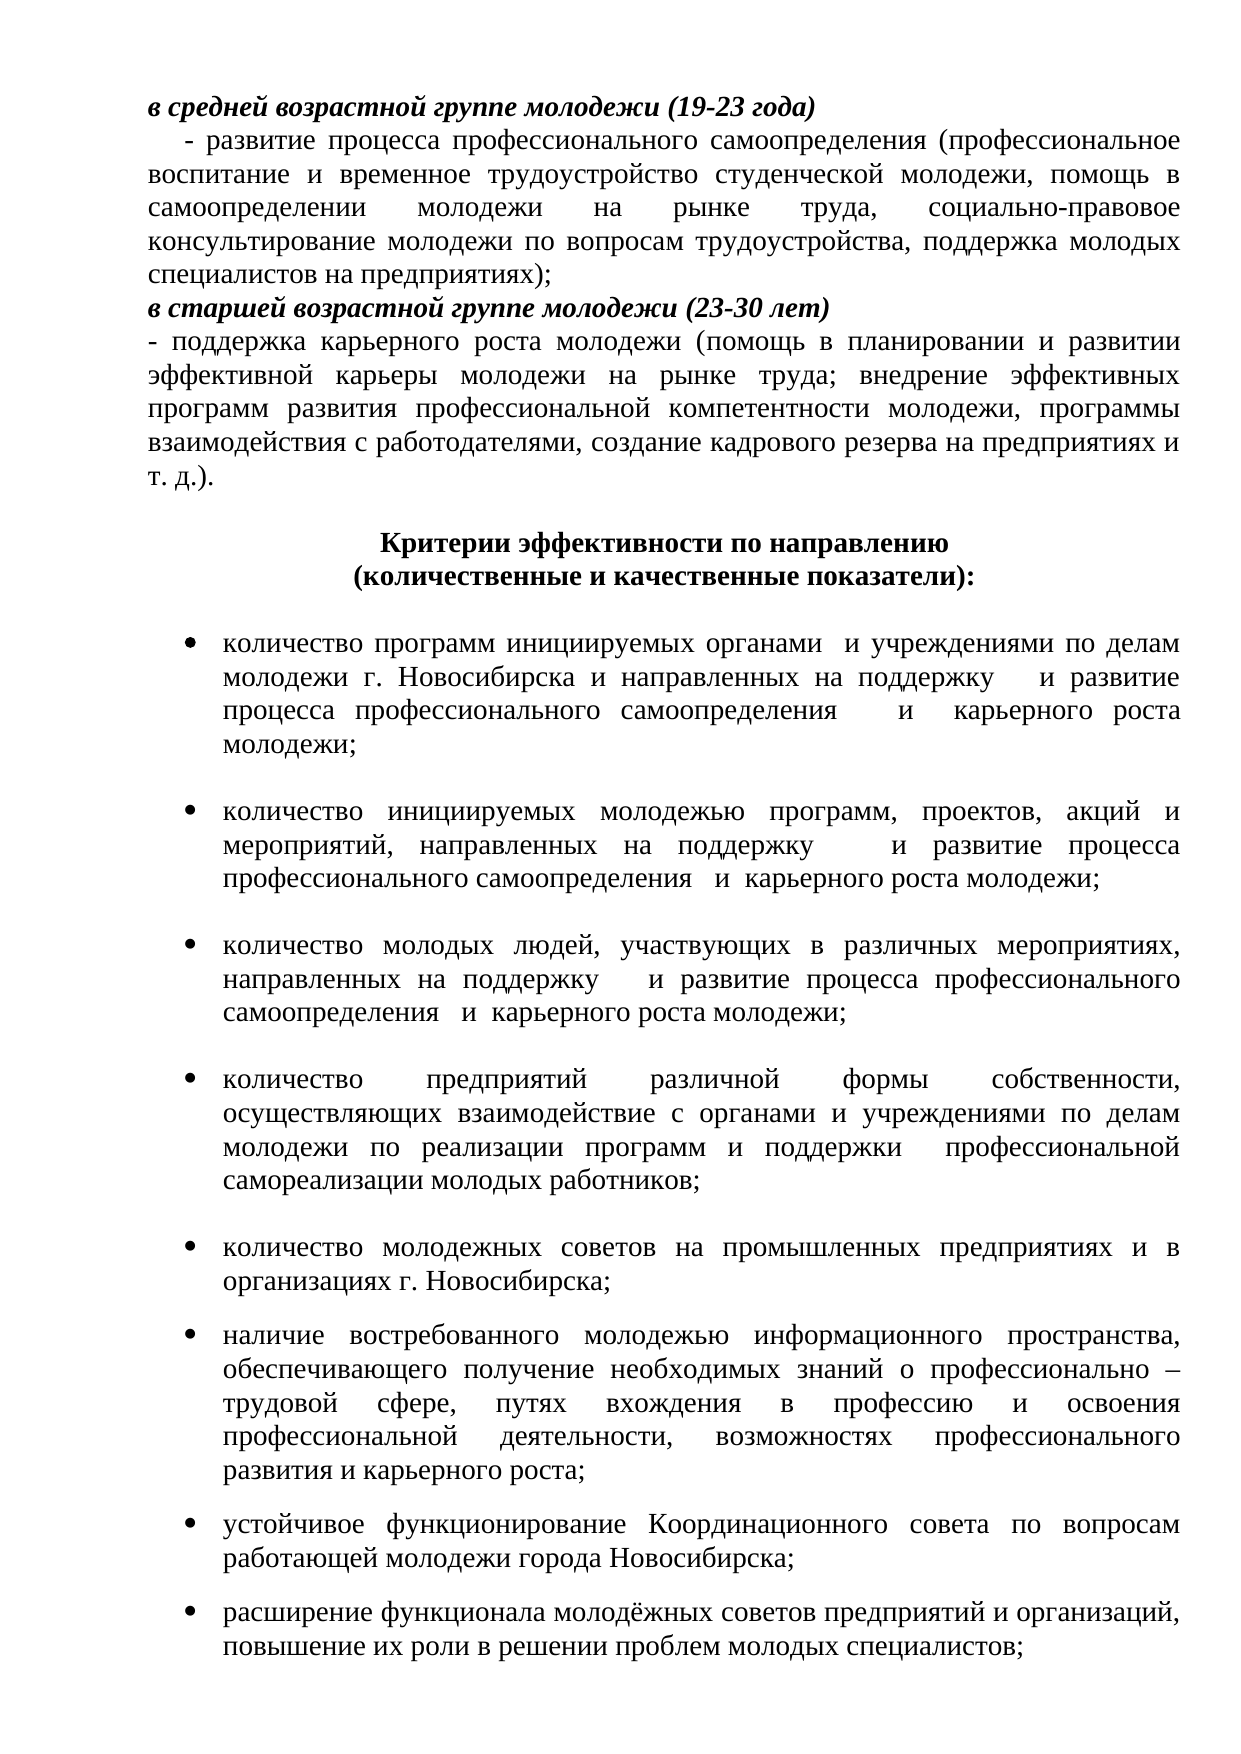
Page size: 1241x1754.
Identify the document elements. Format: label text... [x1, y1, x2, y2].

text - поддержка карьерного роста молодежи (помощь в планировании и развитии эффективной карьеры молодежи на рынке труда; внедрение эффективных программ развития профессиональной компетентности молодежи, программы взаимодействия с работодателями, создание кадрового резерва на предприятиях и т. д.). [148, 323, 1181, 491]
list устойчивое функционирование Координационного совета по вопросам работающей молодежи города Новосибирска; [185, 1506, 1181, 1573]
text - развитие процесса профессионального самоопределения (профессиональное воспитание и временное трудоустройство студенческой молодежи, помощь в самоопределении молодежи на рынке труда, социально-правовое консультирование молодежи по вопросам трудоустройства, поддержка молодых специалистов на предприятиях); [148, 122, 1181, 290]
list количество молодежных советов на промышленных предприятиях и в организациях г. Новосибирска; [185, 1229, 1181, 1297]
list расширение функционала молодёжных советов предприятий и организаций, повышение их роли в решении проблем молодых специалистов; [185, 1594, 1181, 1661]
text в средней возрастной группе молодежи (19-23 года) [148, 89, 1181, 122]
list количество молодых людей, участвующих в различных мероприятиях, направленных на поддержку и развитие процесса профессионального самоопределения и карьерного роста молодежи; [185, 927, 1181, 1028]
text в старшей возрастной группе молодежи (23-30 лет) [148, 290, 1181, 323]
list количество инициируемых молодежью программ, проектов, акций и мероприятий, направленных на поддержку и развитие процесса профессионального самоопределения и карьерного роста молодежи; [185, 793, 1181, 894]
list количество программ инициируемых органами и учреждениями по делам молодежи г. Новосибирска и направленных на поддержку и развитие процесса профессионального самоопределения и карьерного роста молодежи; [185, 625, 1181, 759]
list количество предприятий различной формы собственности, осуществляющих взаимодействие с органами и учреждениями по делам молодежи по реализации программ и поддержки профессиональной самореализации молодых работников; [185, 1062, 1181, 1196]
text Критерии эффективности по направлению [148, 525, 1181, 558]
text (количественные и качественные показатели): [148, 558, 1181, 592]
list наличие востребованного молодежью информационного пространства, обеспечивающего получение необходимых знаний о профессионально – трудовой сфере, путях вхождения в профессию и освоения профессиональной деятельности, возможностях профессионального развития и карьерного роста; [185, 1317, 1181, 1485]
